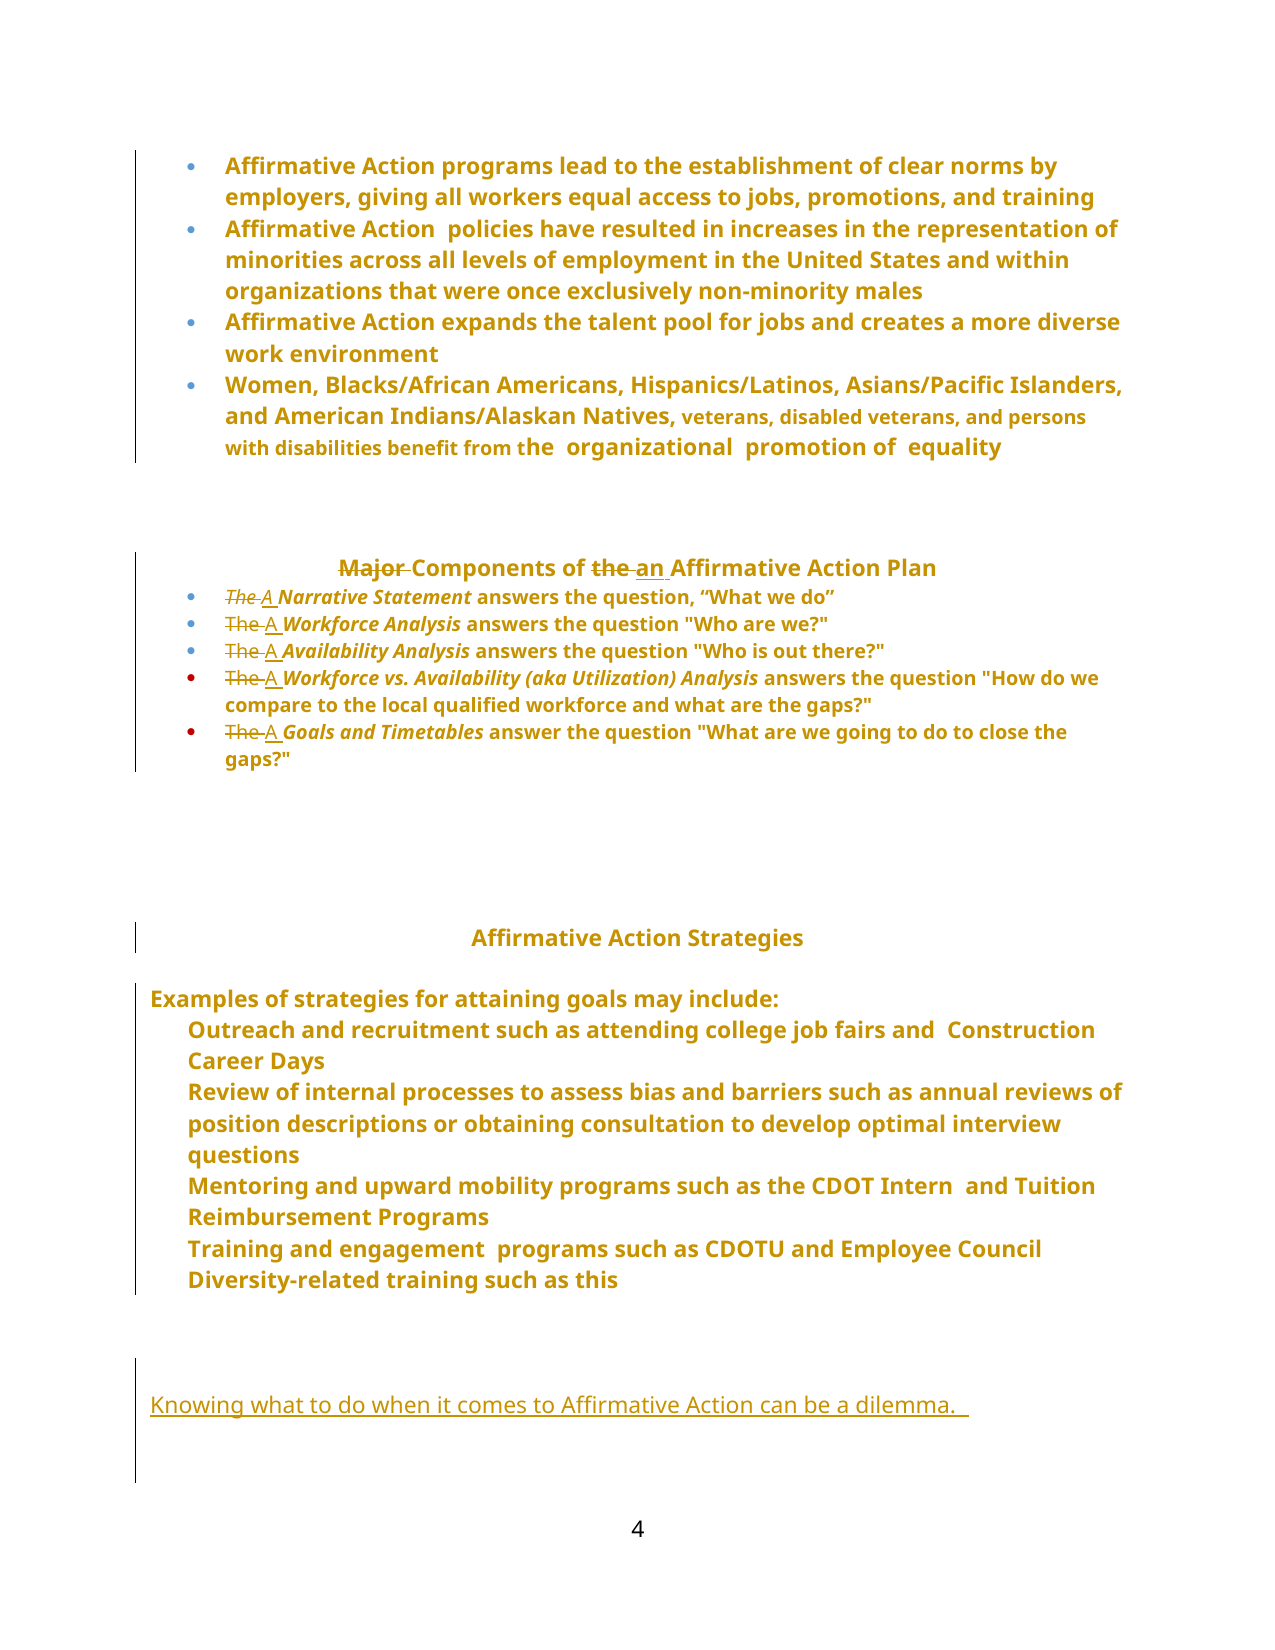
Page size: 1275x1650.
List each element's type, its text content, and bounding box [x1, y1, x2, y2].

list Narrative Statement answers the question, “What we do” [187, 583, 1125, 610]
list Availability Analysis answers the question "Who is out there?" [187, 637, 1125, 664]
text Examples of strategies for attaining goals may include: [150, 983, 1125, 1014]
list Affirmative Action programs lead to the establishment of clear norms by employers, giving all workers equal access to jobs, promotions, and training [187, 150, 1125, 212]
list Women, Blacks/African Americans, Hispanics/Latinos, Asians/Pacific Islanders, and American Indians/Alaskan Natives, veterans, disabled veterans, and persons with disabilities benefit from the organizational promotion of equality [187, 369, 1125, 462]
text Components of Affirmative Action Plan [150, 552, 1125, 583]
list Mentoring and upward mobility programs such as the CDOT Intern and Tuition Reimbursement Programs [187, 1170, 1125, 1233]
list Diversity-related training such as this [187, 1264, 1125, 1295]
text Affirmative Action Strategies [150, 922, 1125, 953]
list Affirmative Action policies have resulted in increases in the representation of minorities across all levels of employment in the United States and within organizations that were once exclusively non-minority males [187, 212, 1125, 306]
list Review of internal processes to assess bias and barriers such as annual reviews of position descriptions or obtaining consultation to develop optimal interview questions [187, 1076, 1125, 1170]
list Workforce Analysis answers the question "Who are we?" [187, 610, 1125, 637]
list Training and engagement programs such as CDOTU and Employee Council [187, 1233, 1125, 1264]
list Affirmative Action expands the talent pool for jobs and creates a more diverse work environment [187, 306, 1125, 369]
list Workforce vs. Availability (aka Utilization) Analysis answers the question "How do we compare to the local qualified workforce and what are the gaps?" [187, 664, 1125, 718]
list Goals and Timetables answer the question "What are we going to do to close the gaps?" [187, 718, 1125, 772]
list Outreach and recruitment such as attending college job fairs and Construction Career Days [187, 1014, 1125, 1076]
